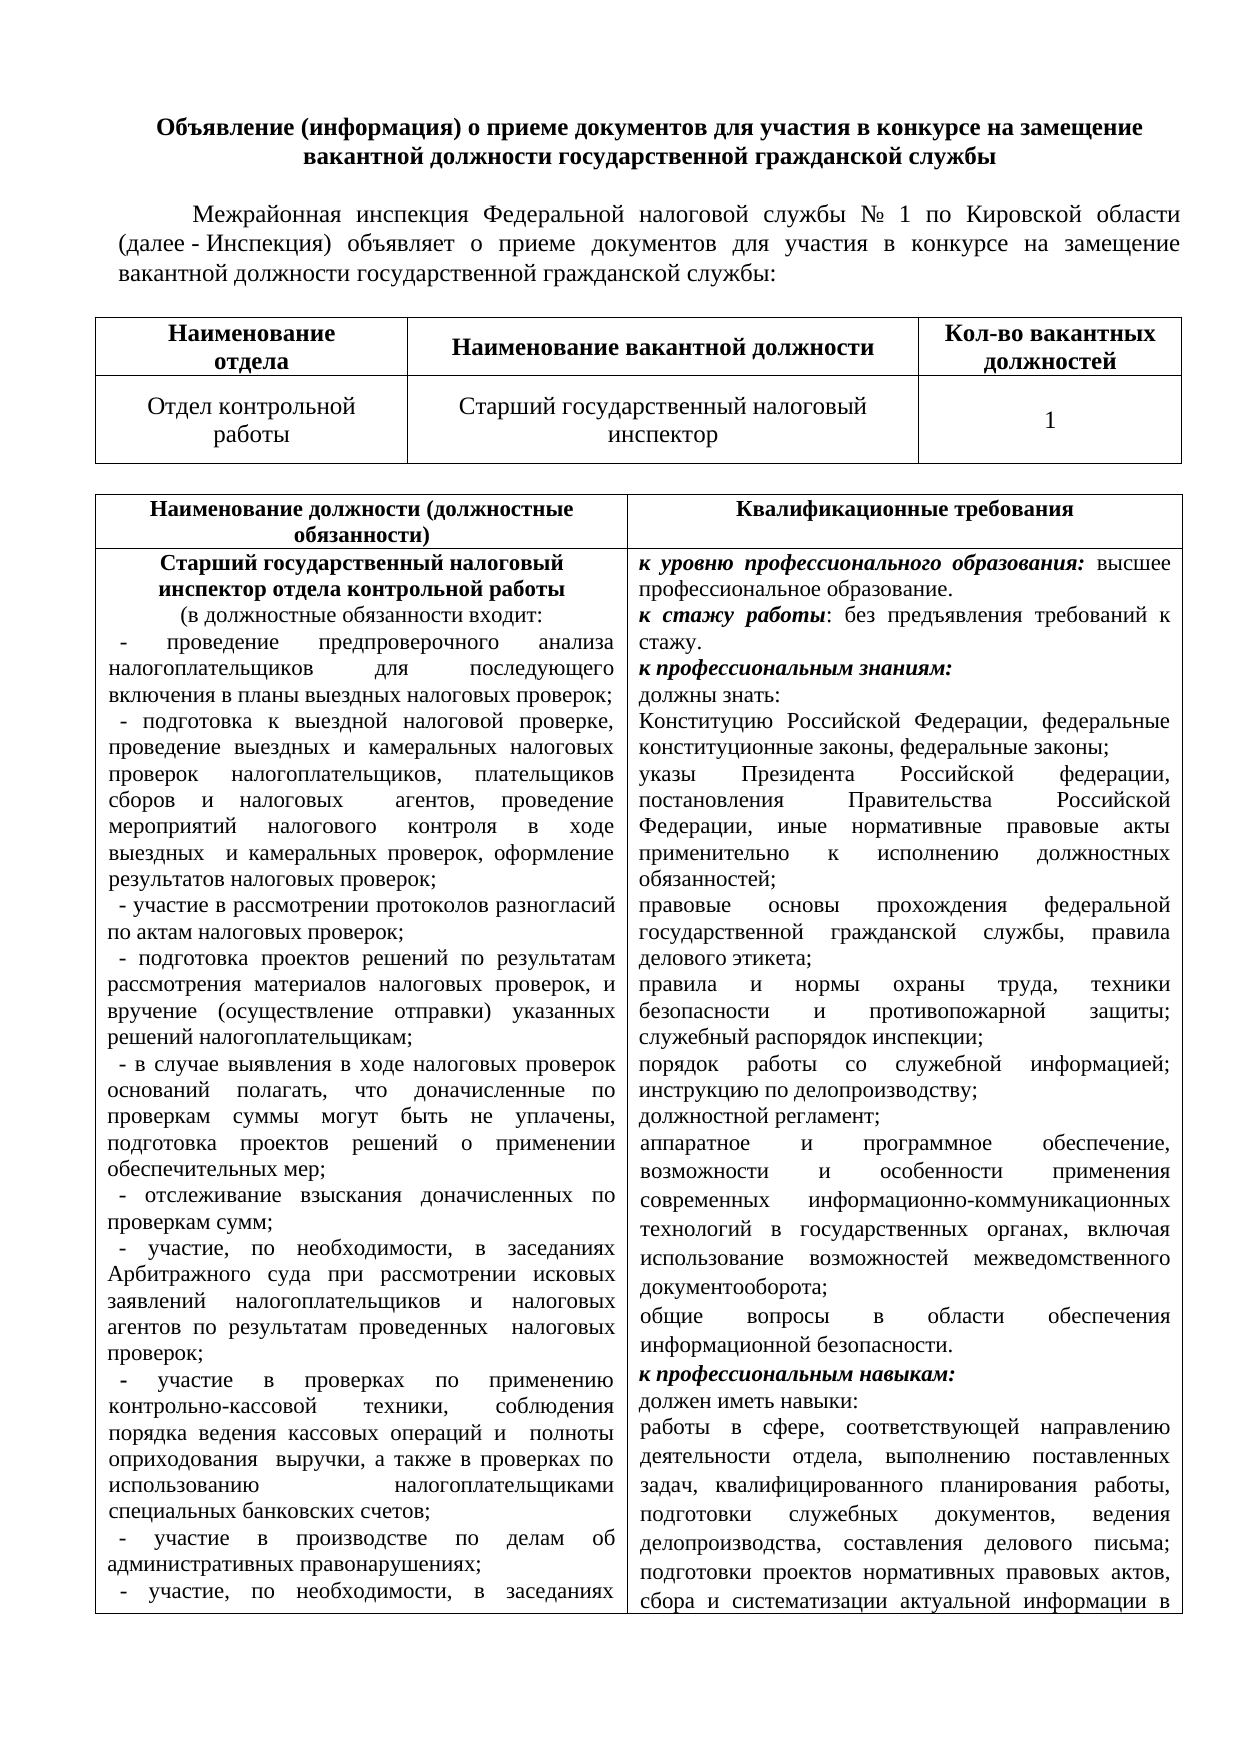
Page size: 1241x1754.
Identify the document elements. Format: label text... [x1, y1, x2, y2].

table_header Наименование вакантной должности [408, 318, 918, 375]
table_header Наименование отдела [96, 318, 407, 375]
subtitle Объявление (информация) о приеме документов для участия в конкурсе на замещение вакантной должности государственной гражданской службы [118, 112, 1181, 170]
table_header Квалификационные требования [628, 495, 1182, 548]
table_header Кол-во вакантных должностей [919, 318, 1181, 375]
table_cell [628, 549, 1182, 1613]
table_cell 1 [919, 376, 1181, 463]
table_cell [96, 549, 627, 1613]
table_cell Отдел контрольной работы [96, 376, 407, 463]
text Межрайонная инспекция Федеральной налоговой службы № 1 по Кировской области (далее - Инспекция) объявляет о приеме документов для участия в конкурсе на замещение вакантной должности государственной гражданской службы: [118, 199, 1181, 287]
table_cell Старший государственный налоговый инспектор [408, 376, 918, 463]
table_header Наименование должности (должностные обязанности) [96, 495, 627, 548]
